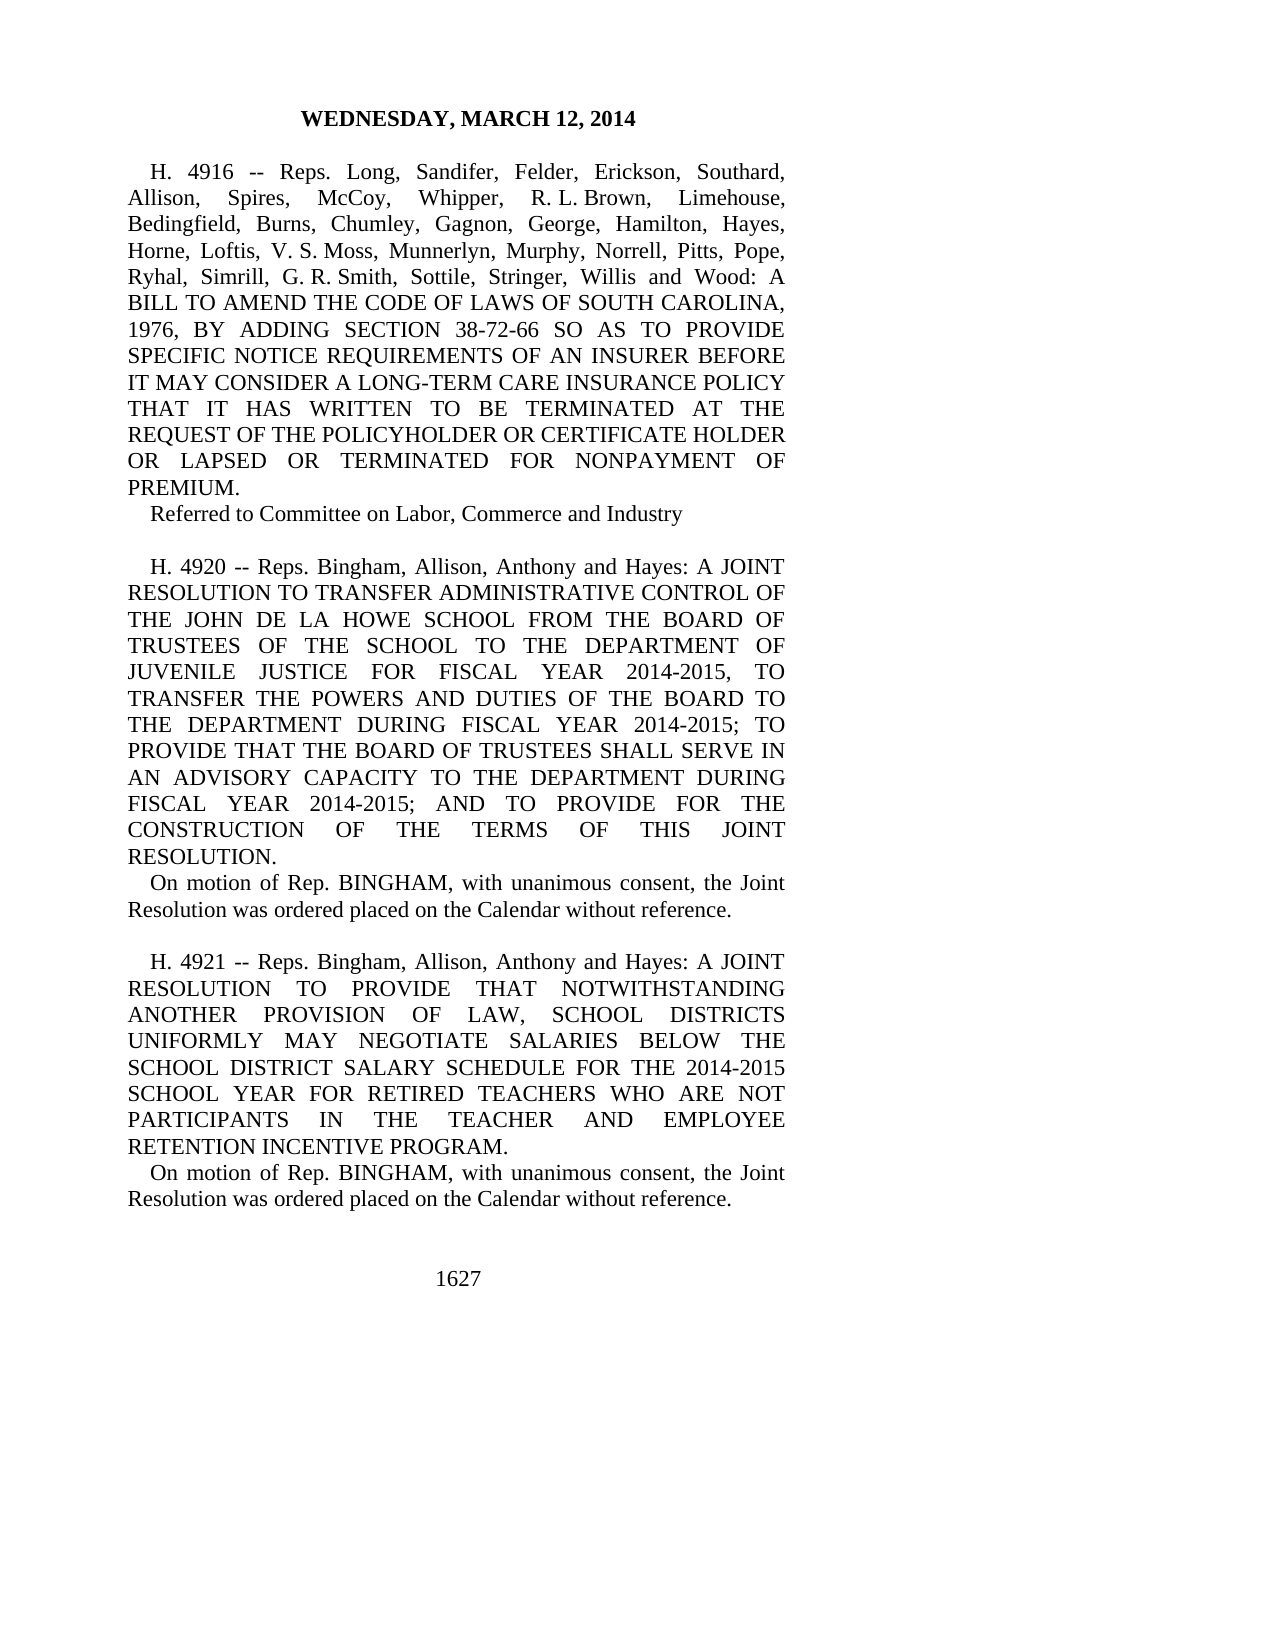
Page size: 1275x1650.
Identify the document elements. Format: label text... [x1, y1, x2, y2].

text H. 4916 -- Reps. Long, Sandifer, Felder, Erickson, Southard, Allison, Spires, McCoy, Whipper, R. L. Brown, Limehouse, Bedingfield, Burns, Chumley, Gagnon, George, Hamilton, Hayes, Horne, Loftis, V. S. Moss, Munnerlyn, Murphy, Norrell, Pitts, Pope, Ryhal, Simrill, G. R. Smith, Sottile, Stringer, Willis and Wood: A BILL TO AMEND THE CODE OF LAWS OF SOUTH CAROLINA, 1976, BY ADDING SECTION 38-72-66 SO AS TO PROVIDE SPECIFIC NOTICE REQUIREMENTS OF AN INSURER BEFORE IT MAY CONSIDER A LONG-TERM CARE INSURANCE POLICY THAT IT HAS WRITTEN TO BE TERMINATED AT THE REQUEST OF THE POLICYHOLDER OR CERTIFICATE HOLDER OR LAPSED OR TERMINATED FOR NONPAYMENT OF PREMIUM. [127, 158, 786, 500]
text On motion of Rep. BINGHAM, with unanimous consent, the Joint Resolution was ordered placed on the Calendar without reference. [127, 1159, 786, 1212]
text H. 4920 -- Reps. Bingham, Allison, Anthony and Hayes: A JOINT RESOLUTION TO TRANSFER ADMINISTRATIVE CONTROL OF THE JOHN DE LA HOWE SCHOOL FROM THE BOARD OF TRUSTEES OF THE SCHOOL TO THE DEPARTMENT OF JUVENILE JUSTICE FOR FISCAL YEAR 2014-2015, TO TRANSFER THE POWERS AND DUTIES OF THE BOARD TO THE DEPARTMENT DURING FISCAL YEAR 2014-2015; TO PROVIDE THAT THE BOARD OF TRUSTEES SHALL SERVE IN AN ADVISORY CAPACITY TO THE DEPARTMENT DURING FISCAL YEAR 2014-2015; AND TO PROVIDE FOR THE CONSTRUCTION OF THE TERMS OF THIS JOINT RESOLUTION. [127, 553, 786, 869]
text H. 4921 -- Reps. Bingham, Allison, Anthony and Hayes: A JOINT RESOLUTION TO PROVIDE THAT NOTWITHSTANDING ANOTHER PROVISION OF LAW, SCHOOL DISTRICTS UNIFORMLY MAY NEGOTIATE SALARIES BELOW THE SCHOOL DISTRICT SALARY SCHEDULE FOR THE 2014-2015 SCHOOL YEAR FOR RETIRED TEACHERS WHO ARE NOT PARTICIPANTS IN THE TEACHER AND EMPLOYEE RETENTION INCENTIVE PROGRAM. [127, 948, 786, 1159]
text Referred to Committee on Labor, Commerce and Industry [127, 500, 786, 527]
text On motion of Rep. BINGHAM, with unanimous consent, the Joint Resolution was ordered placed on the Calendar without reference. [127, 869, 786, 922]
